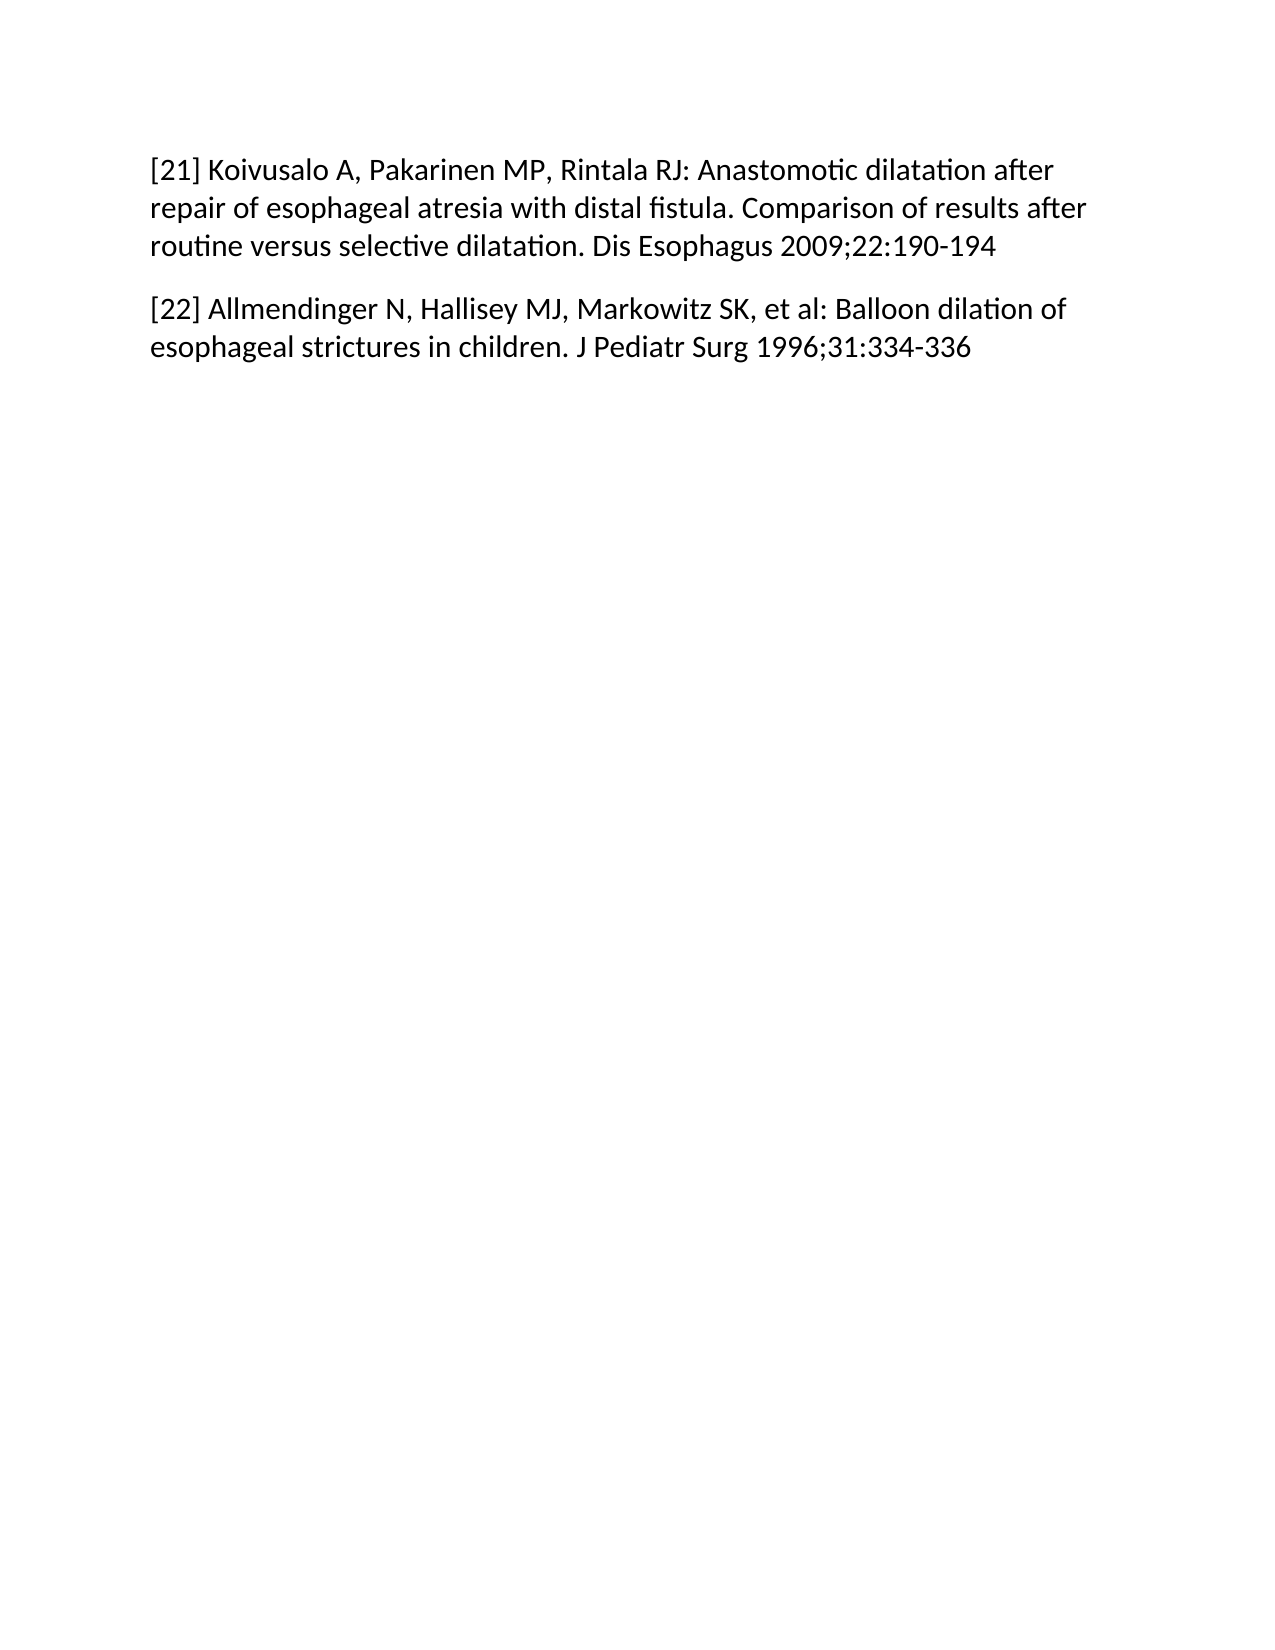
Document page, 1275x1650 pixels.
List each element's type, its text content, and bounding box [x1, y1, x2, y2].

text [22] Allmendinger N, Hallisey MJ, Markowitz SK, et al: Balloon dilation of esophageal strictures in children. J Pediatr Surg 1996;31:334-336 [150, 289, 1125, 366]
text [21] Koivusalo A, Pakarinen MP, Rintala RJ: Anastomotic dilatation after repair of esophageal atresia with distal fistula. Comparison of results after routine versus selective dilatation. Dis Esophagus 2009;22:190-194 [150, 150, 1125, 264]
